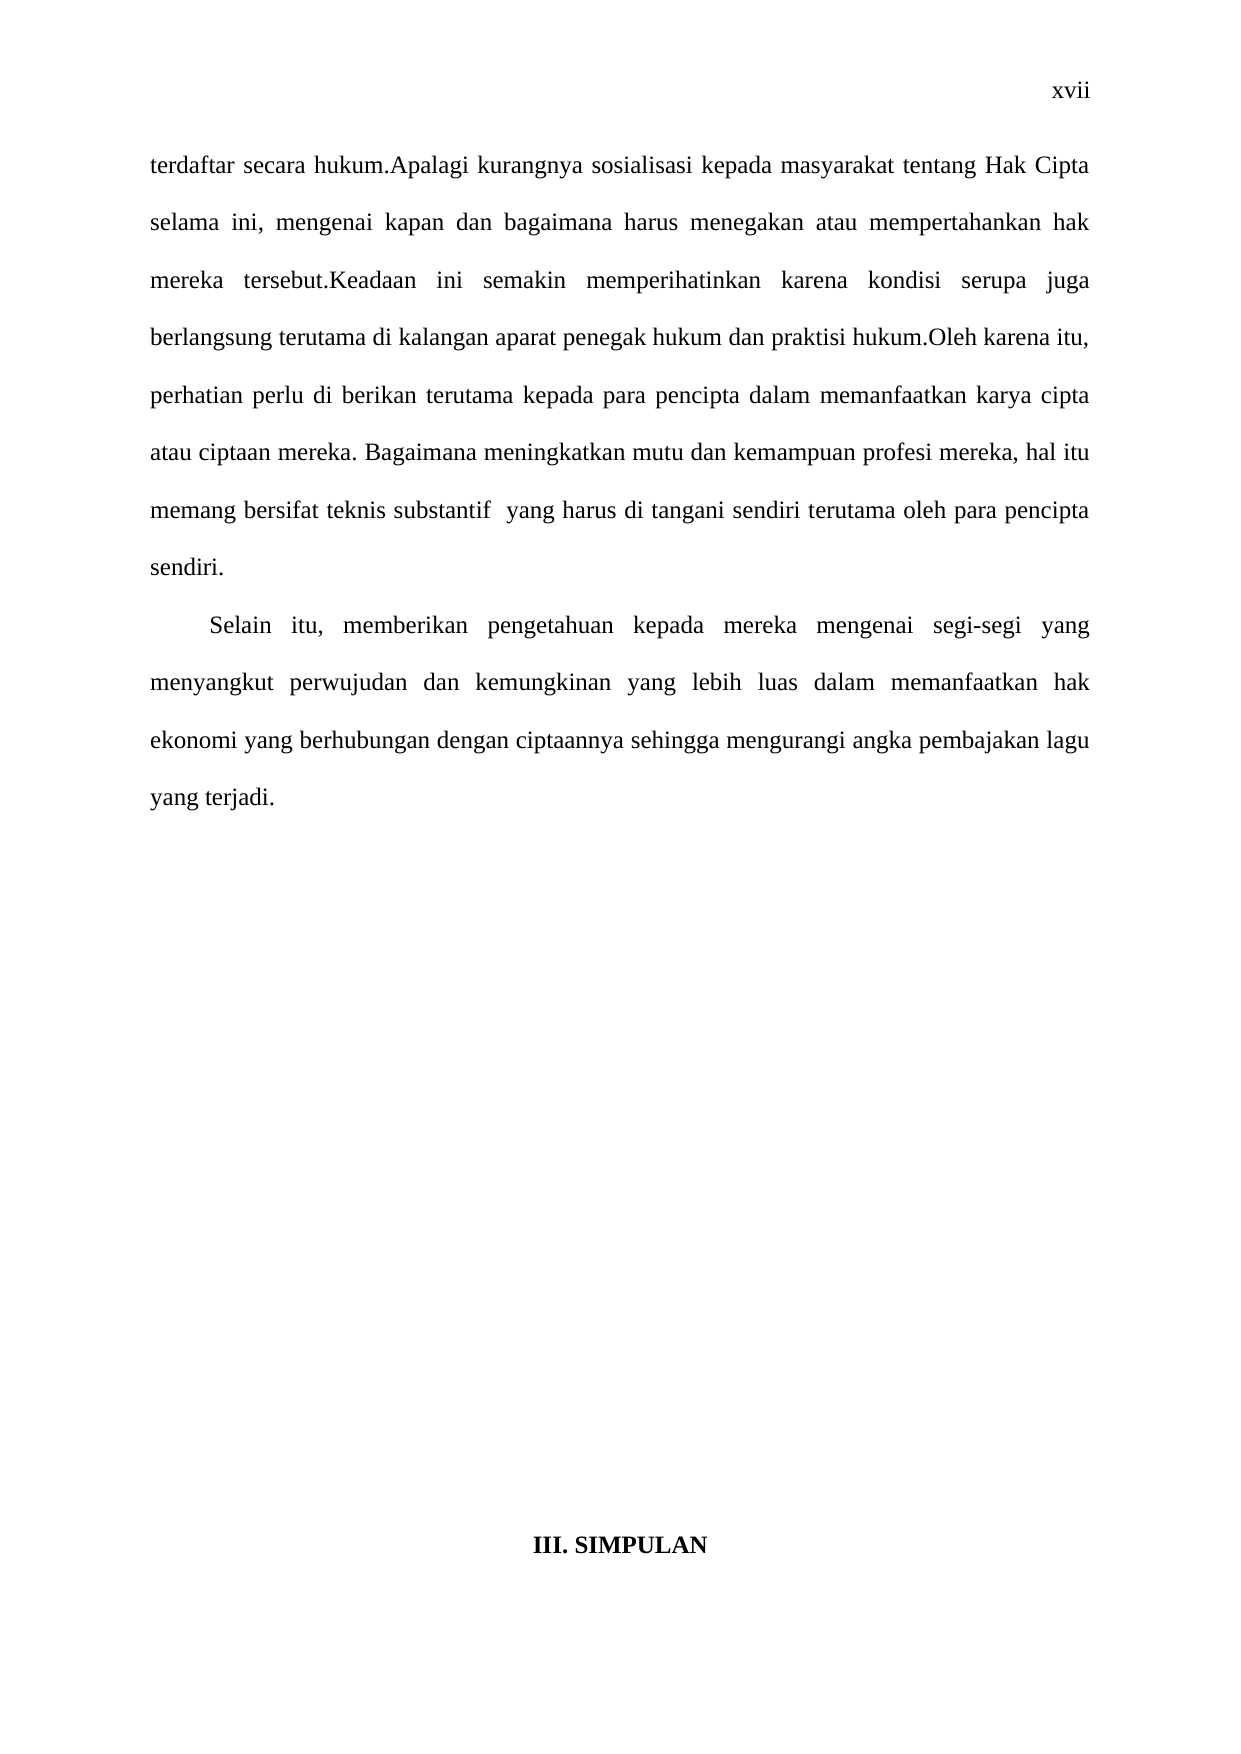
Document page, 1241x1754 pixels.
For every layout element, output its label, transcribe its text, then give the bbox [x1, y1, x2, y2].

text terdaftar secara hukum.Apalagi kurangnya sosialisasi kepada masyarakat tentang Hak Cipta selama ini, mengenai kapan dan bagaimana harus menegakan atau mempertahankan hak mereka tersebut.Keadaan ini semakin memperihatinkan karena kondisi serupa juga berlangsung terutama di kalangan aparat penegak hukum dan praktisi hukum.Oleh karena itu, perhatian perlu di berikan terutama kepada para pencipta dalam memanfaatkan karya cipta atau ciptaan mereka. Bagaimana meningkatkan mutu dan kemampuan profesi mereka, hal itu memang bersifat teknis substantif yang harus di tangani sendiri terutama oleh para pencipta sendiri. [150, 150, 1090, 581]
text III. SIMPULAN [150, 1530, 1090, 1559]
text Selain itu, memberikan pengetahuan kepada mereka mengenai segi-segi yang menyangkut perwujudan dan kemungkinan yang lebih luas dalam memanfaatkan hak ekonomi yang berhubungan dengan ciptaannya sehingga mengurangi angka pembajakan lagu yang terjadi. [150, 610, 1090, 811]
